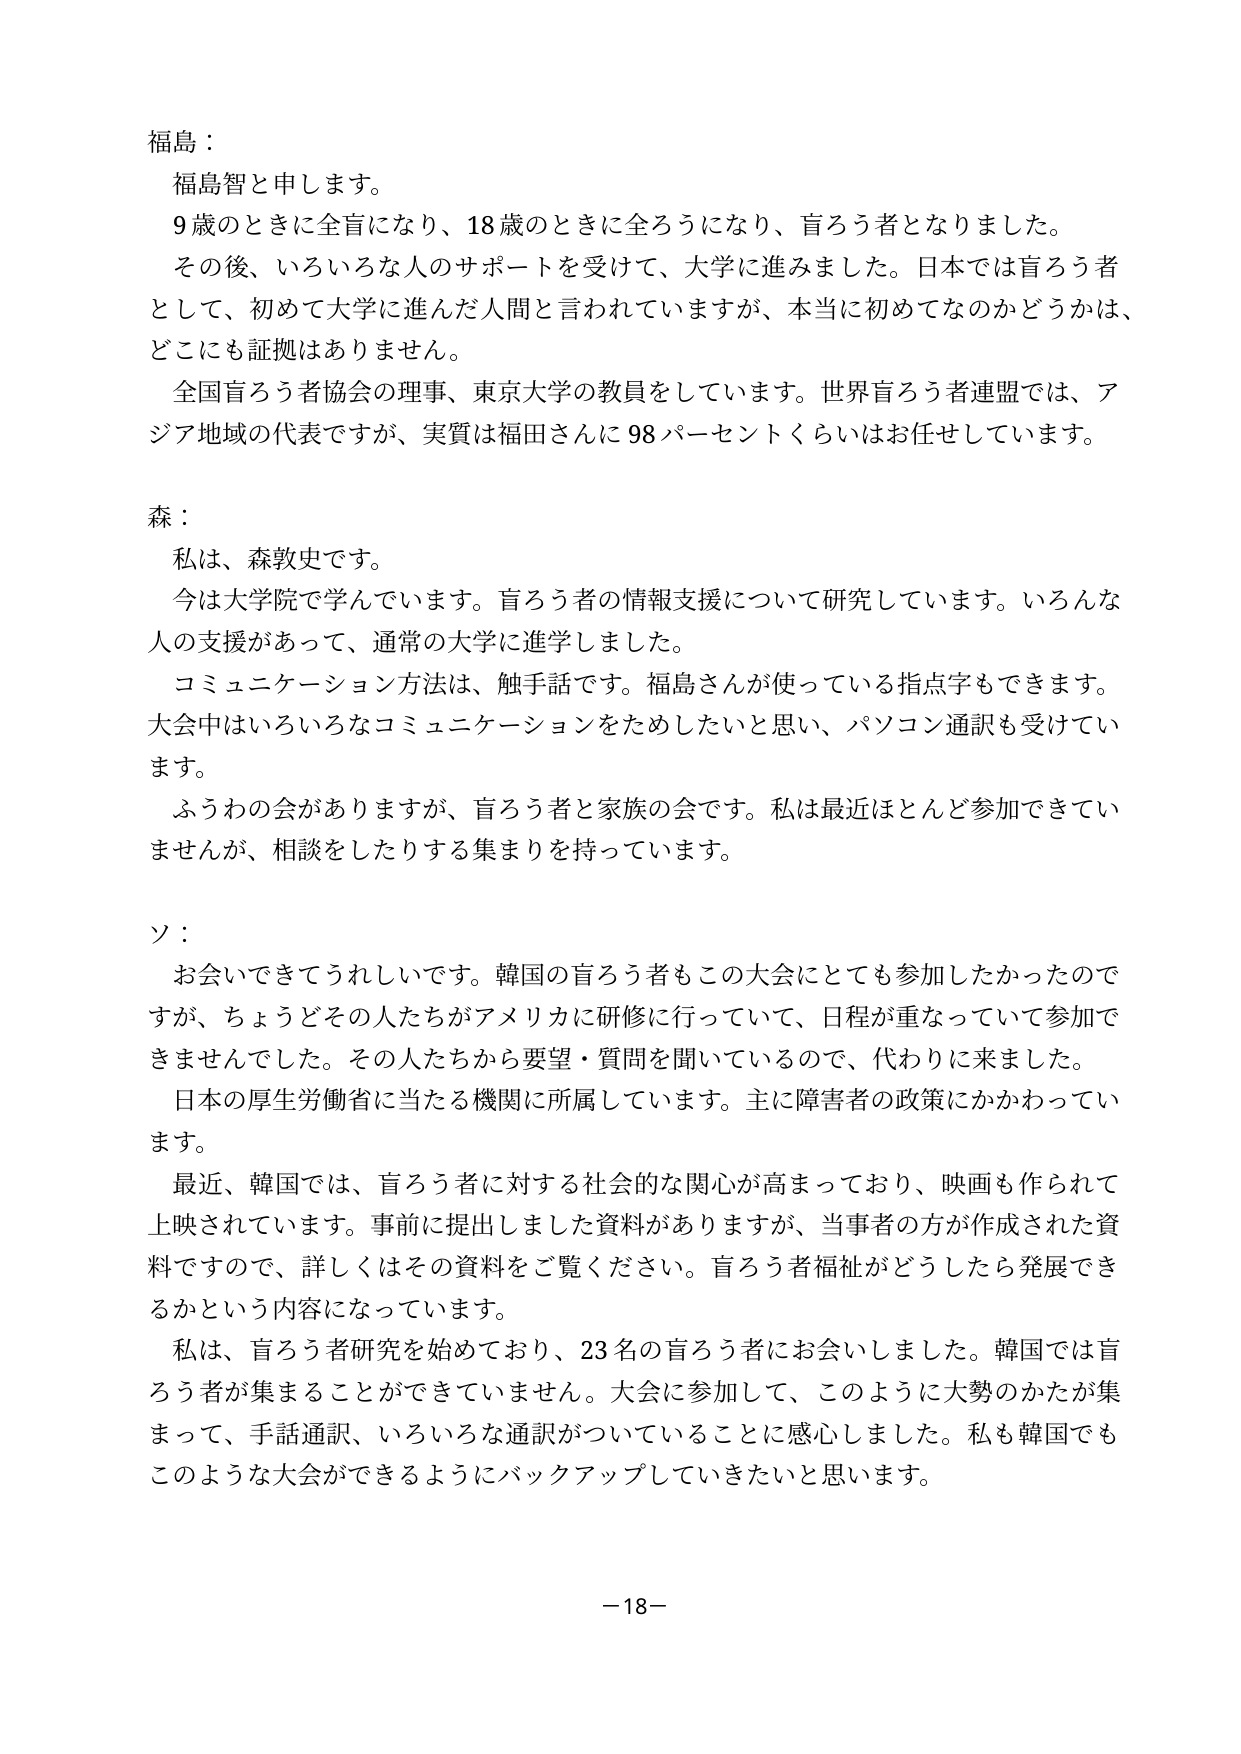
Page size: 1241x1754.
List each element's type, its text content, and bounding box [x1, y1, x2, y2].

text 9歳のときに全盲になり、18歳のときに全ろうになり、盲ろう者となりました。 [148, 201, 1122, 243]
text 私は、森敦史です。 [148, 535, 1122, 576]
text 最近、韓国では、盲ろう者に対する社会的な関心が高まっており、映画も作られて上映されています。事前に提出しました資料がありますが、当事者の方が作成された資料ですので、詳しくはその資料をご覧ください。盲ろう者福祉がどうしたら発展できるかという内容になっています。 [148, 1160, 1122, 1326]
text ふうわの会がありますが、盲ろう者と家族の会です。私は最近ほとんど参加できていませんが、相談をしたりする集まりを持っています。 [148, 785, 1122, 868]
text 森： [148, 493, 1122, 535]
text その後、いろいろな人のサポートを受けて、大学に進みました。日本では盲ろう者として、初めて大学に進んだ人間と言われていますが、本当に初めてなのかどうかは、どこにも証拠はありません。 [148, 243, 1122, 368]
text ソ： [148, 910, 1122, 951]
text お会いできてうれしいです。韓国の盲ろう者もこの大会にとても参加したかったのですが、ちょうどその人たちがアメリカに研修に行っていて、日程が重なっていて参加できませんでした。その人たちから要望・質問を聞いているので、代わりに来ました。 [148, 951, 1122, 1076]
text 私は、盲ろう者研究を始めており、23名の盲ろう者にお会いしました。韓国では盲ろう者が集まることができていません。大会に参加して、このように大勢のかたが集まって、手話通訳、いろいろな通訳がついていることに感心しました。私も韓国でもこのような大会ができるようにバックアップしていきたいと思います。 [148, 1326, 1122, 1493]
text 福島： [148, 118, 1122, 160]
text 日本の厚生労働省に当たる機関に所属しています。主に障害者の政策にかかわっています。 [148, 1076, 1122, 1160]
text 全国盲ろう者協会の理事、東京大学の教員をしています。世界盲ろう者連盟では、アジア地域の代表ですが、実質は福田さんに98パーセントくらいはお任せしています。 [148, 368, 1122, 451]
text コミュニケーション方法は、触手話です。福島さんが使っている指点字もできます。大会中はいろいろなコミュニケーションをためしたいと思い、パソコン通訳も受けています。 [148, 660, 1122, 785]
text 福島智と申します。 [148, 160, 1122, 201]
text 今は大学院で学んでいます。盲ろう者の情報支援について研究しています。いろんな人の支援があって、通常の大学に進学しました。 [148, 576, 1122, 660]
